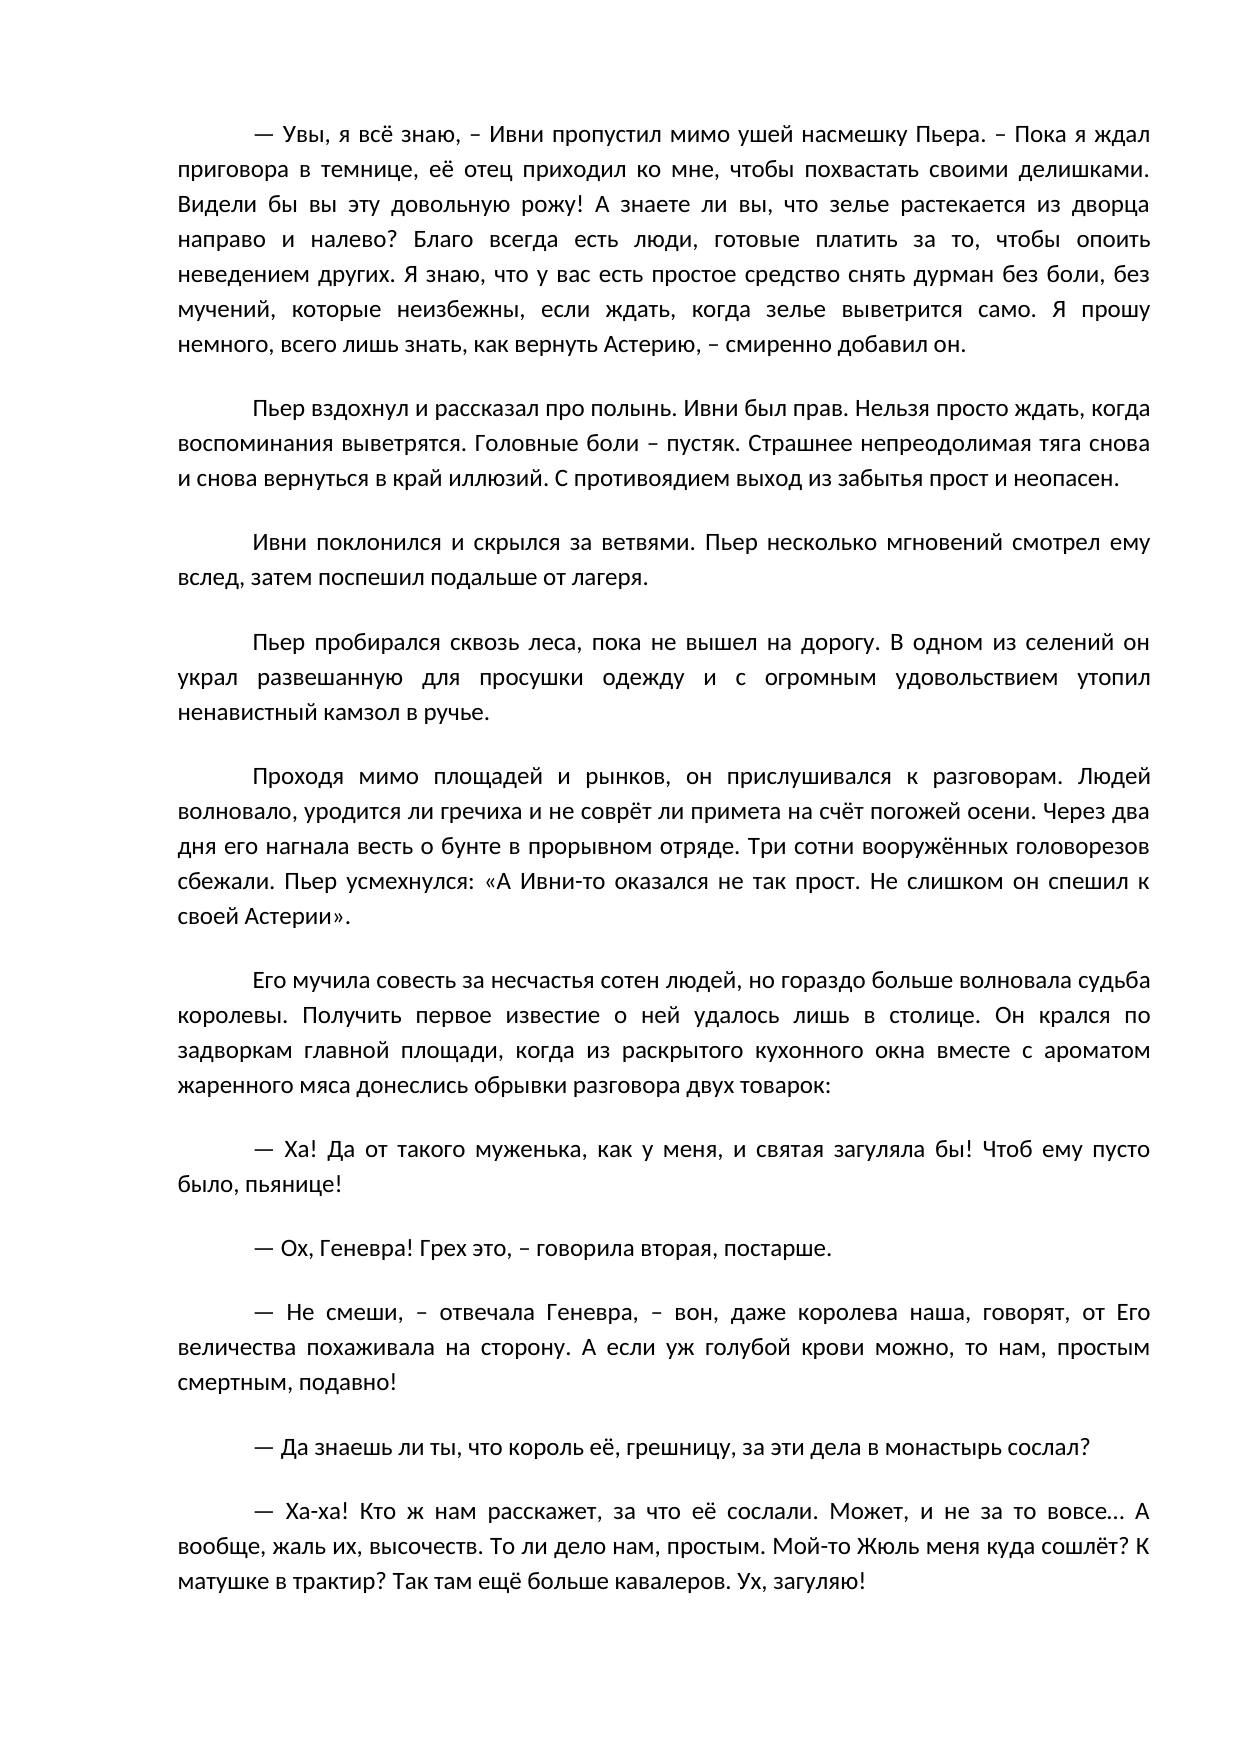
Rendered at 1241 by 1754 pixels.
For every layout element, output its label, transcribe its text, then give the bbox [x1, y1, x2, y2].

text Пьер пробирался сквозь леса, пока не вышел на дорогу. В одном из селений он украл развешанную для просушки одежду и с огромным удовольствием утопил ненавистный камзол в ручье. [177, 626, 1152, 726]
text Его мучила совесть за несчастья сотен людей, но гораздо больше волновала судьба королевы. Получить первое известие о ней удалось лишь в столице. Он крался по задворкам главной площади, когда из раскрытого кухонного окна вместе с ароматом жаренного мяса донеслись обрывки разговора двух товарок: [177, 964, 1152, 1099]
text — Ох, Геневра! Грех это, – говорила вторая, постарше. [177, 1232, 1152, 1263]
text — Увы, я всё знаю, – Ивни пропустил мимо ушей насмешку Пьера. – Пока я ждал приговора в темнице, её отец приходил ко мне, чтобы похвастать своими делишками. Видели бы вы эту довольную рожу! А знаете ли вы, что зелье растекается из дворца направо и налево? Благо всегда есть люди, готовые платить за то, чтобы опоить неведением других. Я знаю, что у вас есть простое средство снять дурман без боли, без мучений, которые неизбежны, если ждать, когда зелье выветрится само. Я прошу немного, всего лишь знать, как вернуть Астерию, – смиренно добавил он. [177, 118, 1152, 359]
text Проходя мимо площадей и рынков, он прислушивался к разговорам. Людей волновало, уродится ли гречиха и не соврёт ли примета на счёт погожей осени. Через два дня его нагнала весть о бунте в прорывном отряде. Три сотни вооружённых головорезов сбежали. Пьер усмехнулся: «А Ивни-то оказался не так прост. Не слишком он спешил к своей Астерии». [177, 760, 1152, 930]
text Ивни поклонился и скрылся за ветвями. Пьер несколько мгновений смотрел ему вслед, затем поспешил подальше от лагеря. [177, 526, 1152, 592]
text Пьер вздохнул и рассказал про полынь. Ивни был прав. Нельзя просто ждать, когда воспоминания выветрятся. Головные боли – пустяк. Страшнее непреодолимая тяга снова и снова вернуться в край иллюзий. С противоядием выход из забытья прост и неопасен. [177, 392, 1152, 493]
text — Не смеши, – отвечала Геневра, – вон, даже королева наша, говорят, от Его величества похаживала на сторону. А если уж голубой крови можно, то нам, простым смертным, подавно! [177, 1296, 1152, 1397]
text — Ха-ха! Кто ж нам расскажет, за что её сослали. Может, и не за то вовсе… А вообще, жаль их, высочеств. То ли дело нам, простым. Мой-то Жюль меня куда сошлёт? К матушке в трактир? Так там ещё больше кавалеров. Ух, загуляю! [177, 1495, 1152, 1595]
text — Да знаешь ли ты, что король её, грешницу, за эти дела в монастырь сослал? [177, 1431, 1152, 1461]
text — Ха! Да от такого муженька, как у меня, и святая загуляла бы! Чтоб ему пусто было, пьянице! [177, 1133, 1152, 1199]
